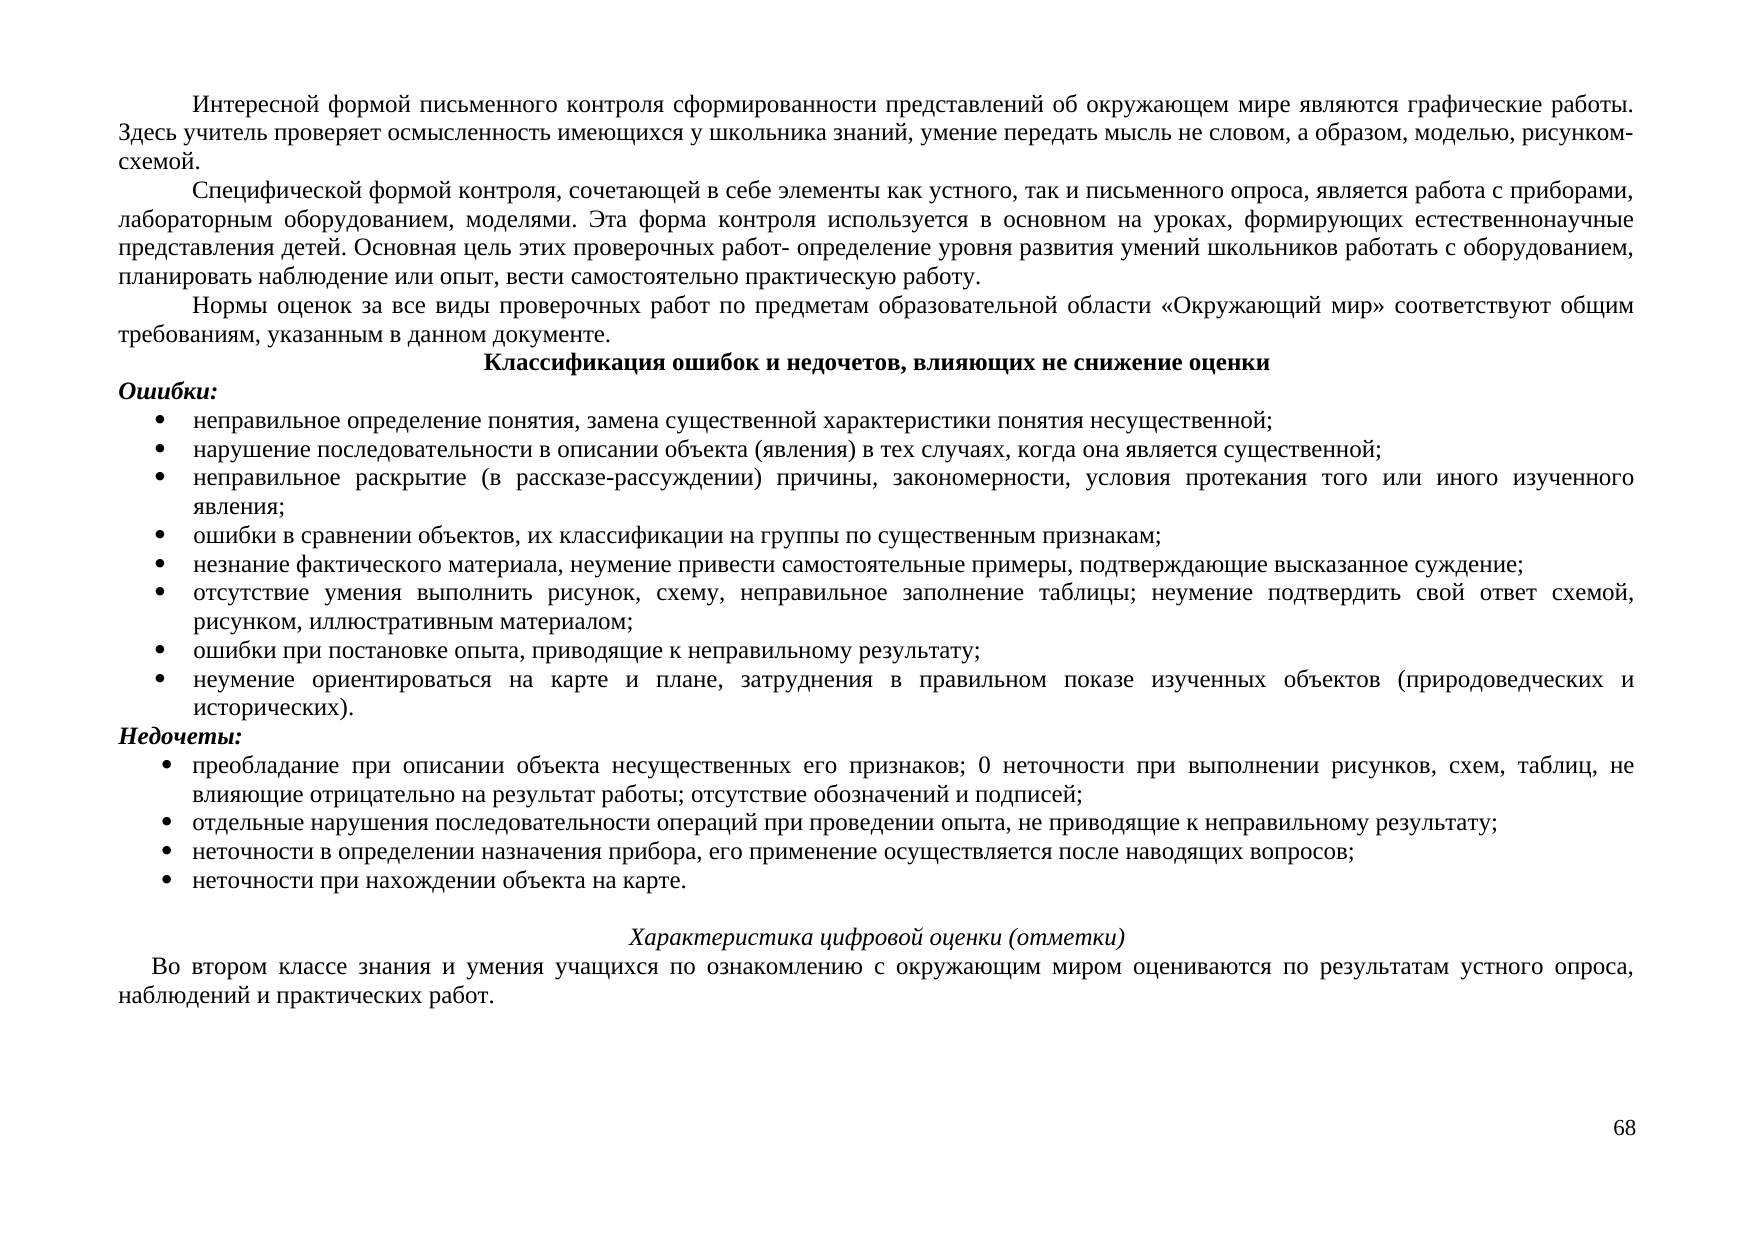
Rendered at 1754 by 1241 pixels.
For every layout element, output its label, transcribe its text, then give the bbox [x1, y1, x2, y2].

text Недочеты: [118, 721, 1636, 750]
text Характеристика цифровой оценки (отметки) [118, 922, 1636, 951]
list нарушение последовательности в описании объекта (явления) в тех случаях, когда она является существенной; [156, 434, 1636, 462]
list преобладание при описании объекта несущественных его признаков; 0 неточности при выполнении рисунков, схем, таблиц, не влияющие отрицательно на результат работы; отсутствие обозначений и подписей; [162, 750, 1636, 807]
text Нормы оценок за все виды проверочных работ по предметам образовательной области «Окружающий мир» соответствуют общим требованиям, указанным в данном документе. [118, 290, 1636, 347]
list отсутствие умения выполнить рисунок, схему, неправильное заполнение таблицы; неумение подтвердить свой ответ схемой, рисунком, иллюстративным материалом; [156, 577, 1636, 635]
list отдельные нарушения последовательности операций при проведении опыта, не приводящие к неправильному результату; [162, 807, 1636, 836]
list неумение ориентироваться на карте и плане, затруднения в правильном показе изученных объектов (природоведческих и исторических). [156, 664, 1636, 721]
list неточности при нахождении объекта на карте. [162, 865, 1636, 894]
text Интересной формой письменного контроля сформированности представлений об окружающем мире являются графические работы. Здесь учитель проверяет осмысленность имеющихся у школьника знаний, умение передать мысль не словом, а образом, моделью, рисунком-схемой. [118, 89, 1636, 175]
list неправильное раскрытие (в рассказе-рассуждении) причины, закономерности, условия протекания того или иного изученного явления; [156, 462, 1636, 520]
text Во втором классе знания и умения учащихся по ознакомлению с окружающим миром оцениваются по результатам устного опроса, наблюдений и практических работ. [118, 951, 1636, 1009]
list незнание фактического материала, неумение привести самостоятельные примеры, подтверждающие высказанное суждение; [156, 549, 1636, 577]
text Классификация ошибок и недочетов, влияющих не снижение оценки [118, 347, 1636, 376]
list ошибки в сравнении объектов, их классификации на группы по существенным признакам; [156, 520, 1636, 549]
text Ошибки: [118, 376, 1636, 405]
list неточности в определении назначения прибора, его применение осуществляется после наводящих вопросов; [162, 836, 1636, 865]
text Специфической формой контроля, сочетающей в себе элементы как устного, так и письменного опроса, является работа с приборами, лабораторным оборудованием, моделями. Эта форма контроля используется в основном на уроках, формирующих естественнонаучные представления детей. Основная цель этих проверочных работ- определение уровня развития умений школьников работать с оборудованием, планировать наблюдение или опыт, вести самостоятельно практическую работу. [118, 175, 1636, 290]
list неправильное определение понятия, замена существенной характеристики понятия несущественной; [156, 405, 1636, 434]
list ошибки при постановке опыта, приводящие к неправильному результату; [156, 635, 1636, 664]
